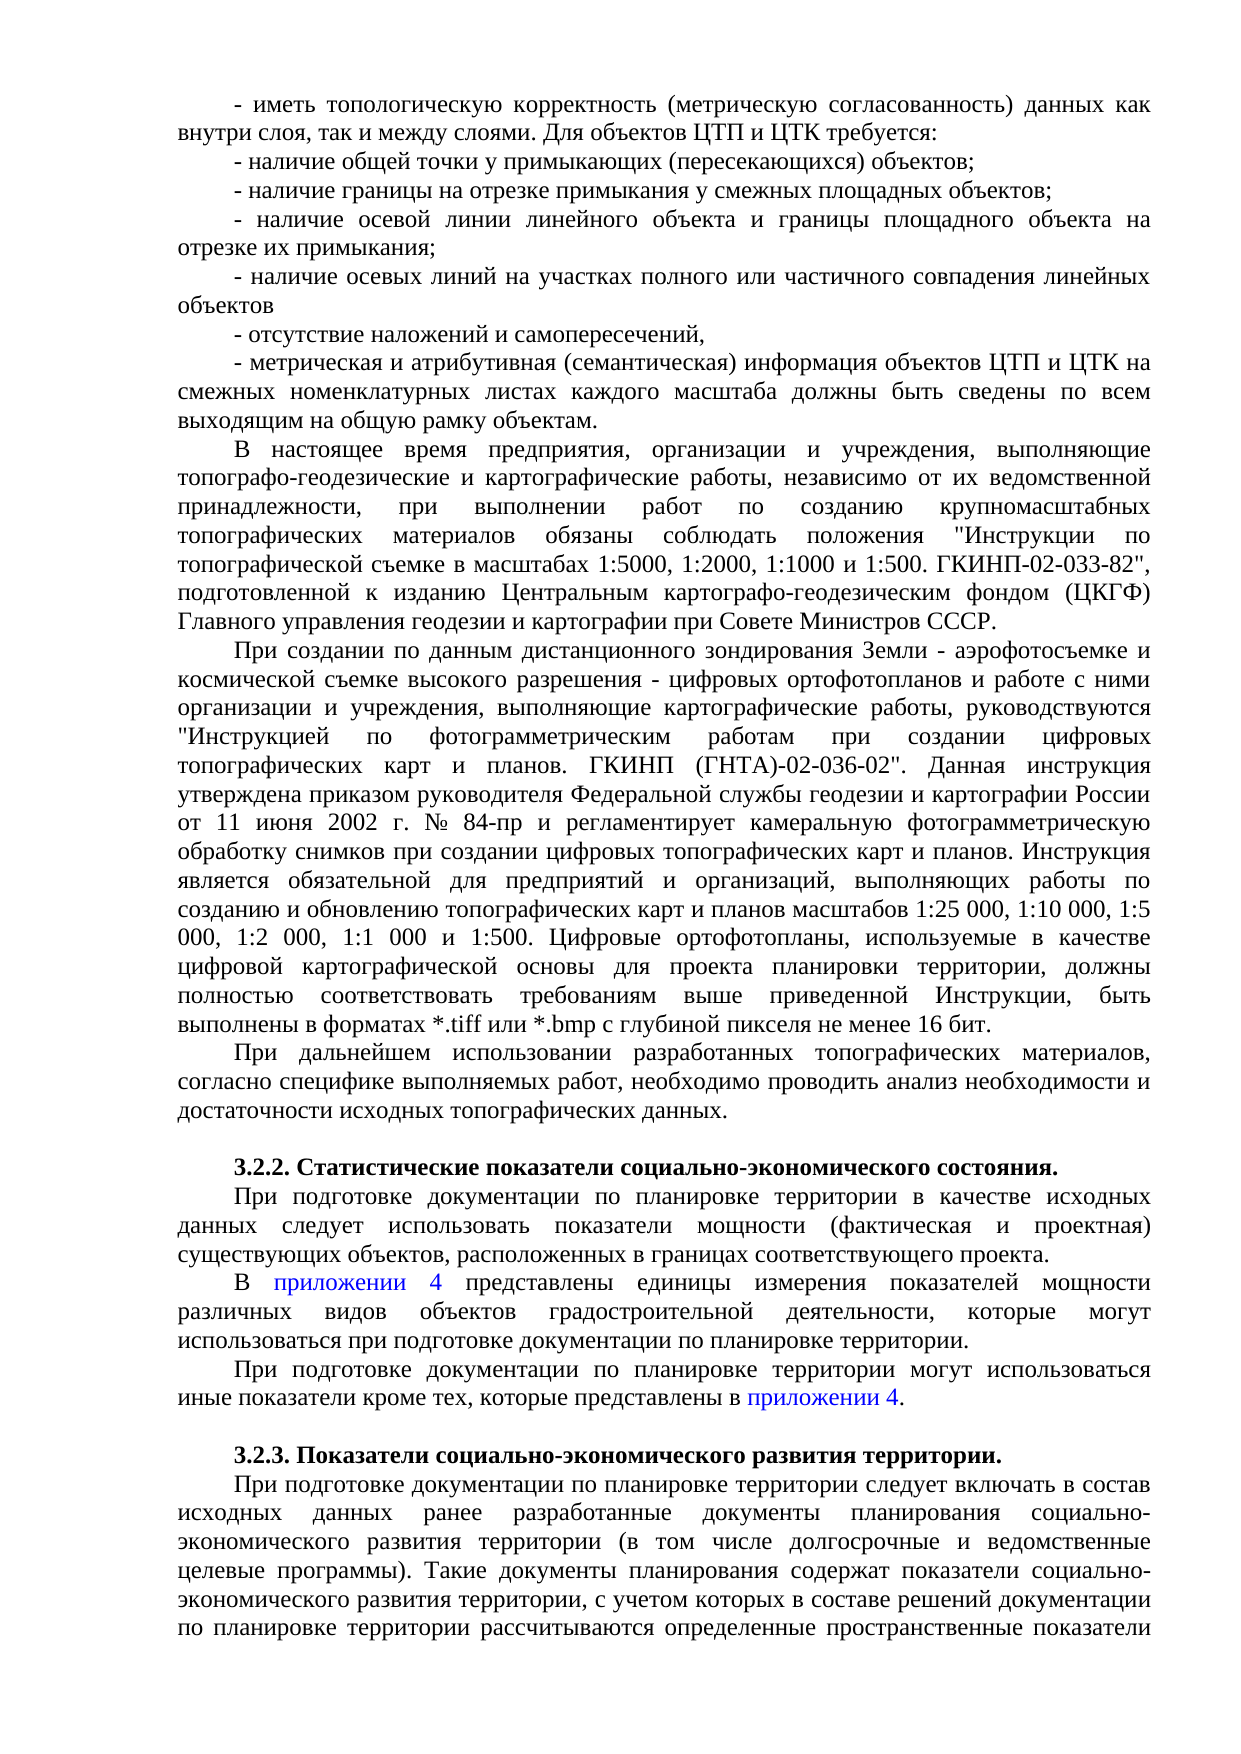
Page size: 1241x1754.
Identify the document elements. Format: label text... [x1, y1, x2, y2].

text В настоящее время предприятия, организации и учреждения, выполняющие топографо-геодезические и картографические работы, независимо от их ведомственной принадлежности, при выполнении работ по созданию крупномасштабных топографических материалов обязаны соблюдать положения "Инструкции по топографической съемке в масштабах 1:5000, 1:2000, 1:1000 и 1:500. ГКИНП-02-033-82", подготовленной к изданию Центральным картографо-геодезическим фондом (ЦКГФ) Главного управления геодезии и картографии при Совете Министров СССР. [177, 434, 1152, 635]
text - наличие границы на отрезке примыкания у смежных площадных объектов; [177, 175, 1152, 204]
text - иметь топологическую корректность (метрическую согласованность) данных как внутри слоя, так и между слоями. Для объектов ЦТП и ЦТК требуется: [177, 89, 1152, 146]
text - метрическая и атрибутивная (семантическая) информация объектов ЦТП и ЦТК на смежных номенклатурных листах каждого масштаба должны быть сведены по всем выходящим на общую рамку объектам. [177, 347, 1152, 434]
text - отсутствие наложений и самопересечений, [177, 319, 1152, 347]
text - наличие осевых линий на участках полного или частичного совпадения линейных объектов [177, 261, 1152, 319]
text 3.2.2. Статистические показатели социально-экономического состояния. [177, 1152, 1152, 1181]
text 3.2.3. Показатели социально-экономического развития территории. [177, 1440, 1152, 1469]
text При дальнейшем использовании разработанных топографических материалов, согласно специфике выполняемых работ, необходимо проводить анализ необходимости и достаточности исходных топографических данных. [177, 1037, 1152, 1124]
text При создании по данным дистанционного зондирования Земли - аэрофотосъемке и космической съемке высокого разрешения - цифровых ортофотопланов и работе с ними организации и учреждения, выполняющие картографические работы, руководствуются "Инструкцией по фотограмметрическим работам при создании цифровых топографических карт и планов. ГКИНП (ГНТА)-02-036-02". Данная инструкция утверждена приказом руководителя Федеральной службы геодезии и картографии России от 11 июня 2002 г. № 84-пр и регламентирует камеральную фотограмметрическую обработку снимков при создании цифровых топографических карт и планов. Инструкция является обязательной для предприятий и организаций, выполняющих работы по созданию и обновлению топографических карт и планов масштабов 1:25 000, 1:10 000, 1:5 000, 1:2 000, 1:1 000 и 1:500. Цифровые ортофотопланы, используемые в качестве цифровой картографической основы для проекта планировки территории, должны полностью соответствовать требованиям выше приведенной Инструкции, быть выполнены в форматах *.tiff или *.bmp с глубиной пикселя не менее 16 бит. [177, 635, 1152, 1037]
text При подготовке документации по планировке территории в качестве исходных данных следует использовать показатели мощности (фактическая и проектная) существующих объектов, расположенных в границах соответствующего проекта. [177, 1181, 1152, 1267]
text - наличие общей точки у примыкающих (пересекающихся) объектов; [177, 146, 1152, 175]
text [177, 1469, 1152, 1641]
text В приложении 4 представлены единицы измерения показателей мощности различных видов объектов градостроительной деятельности, которые могут использоваться при подготовке документации по планировке территории. [177, 1267, 1152, 1354]
text - наличие осевой линии линейного объекта и границы площадного объекта на отрезке их примыкания; [177, 204, 1152, 261]
text При подготовке документации по планировке территории могут использоваться иные показатели кроме тех, которые представлены в приложении 4. [177, 1354, 1152, 1411]
